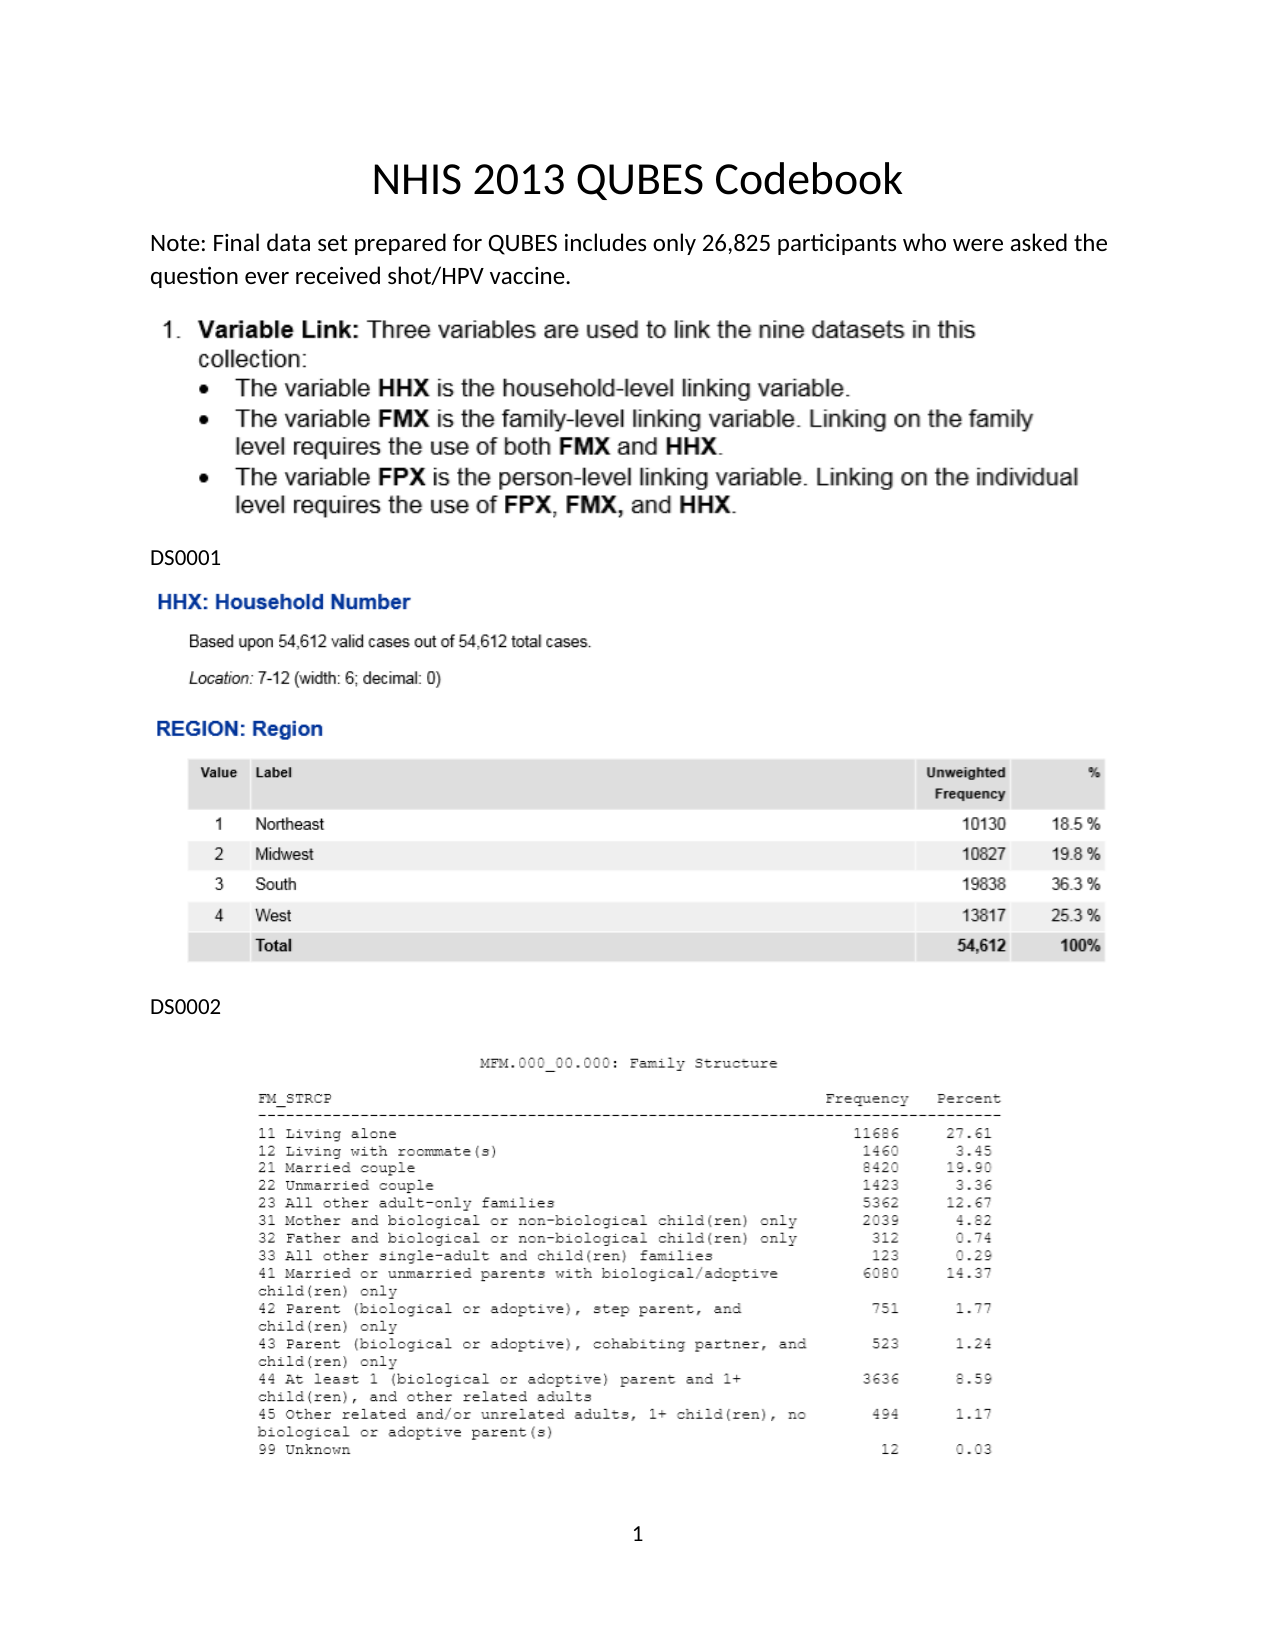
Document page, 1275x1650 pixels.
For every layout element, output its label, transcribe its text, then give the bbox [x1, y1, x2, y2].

text DS0001 [150, 541, 1125, 571]
text NHIS 2013 QUBES Codebook [150, 150, 1125, 206]
text Note: Final data set prepared for QUBES includes only 26,825 participants who were asked the question ever received shot/HPV vaccine. [150, 227, 1125, 290]
picture [232, 1039, 1043, 1486]
picture [150, 590, 1125, 698]
text DS0002 [150, 992, 1125, 1020]
picture [150, 716, 1125, 974]
picture [150, 309, 1125, 541]
